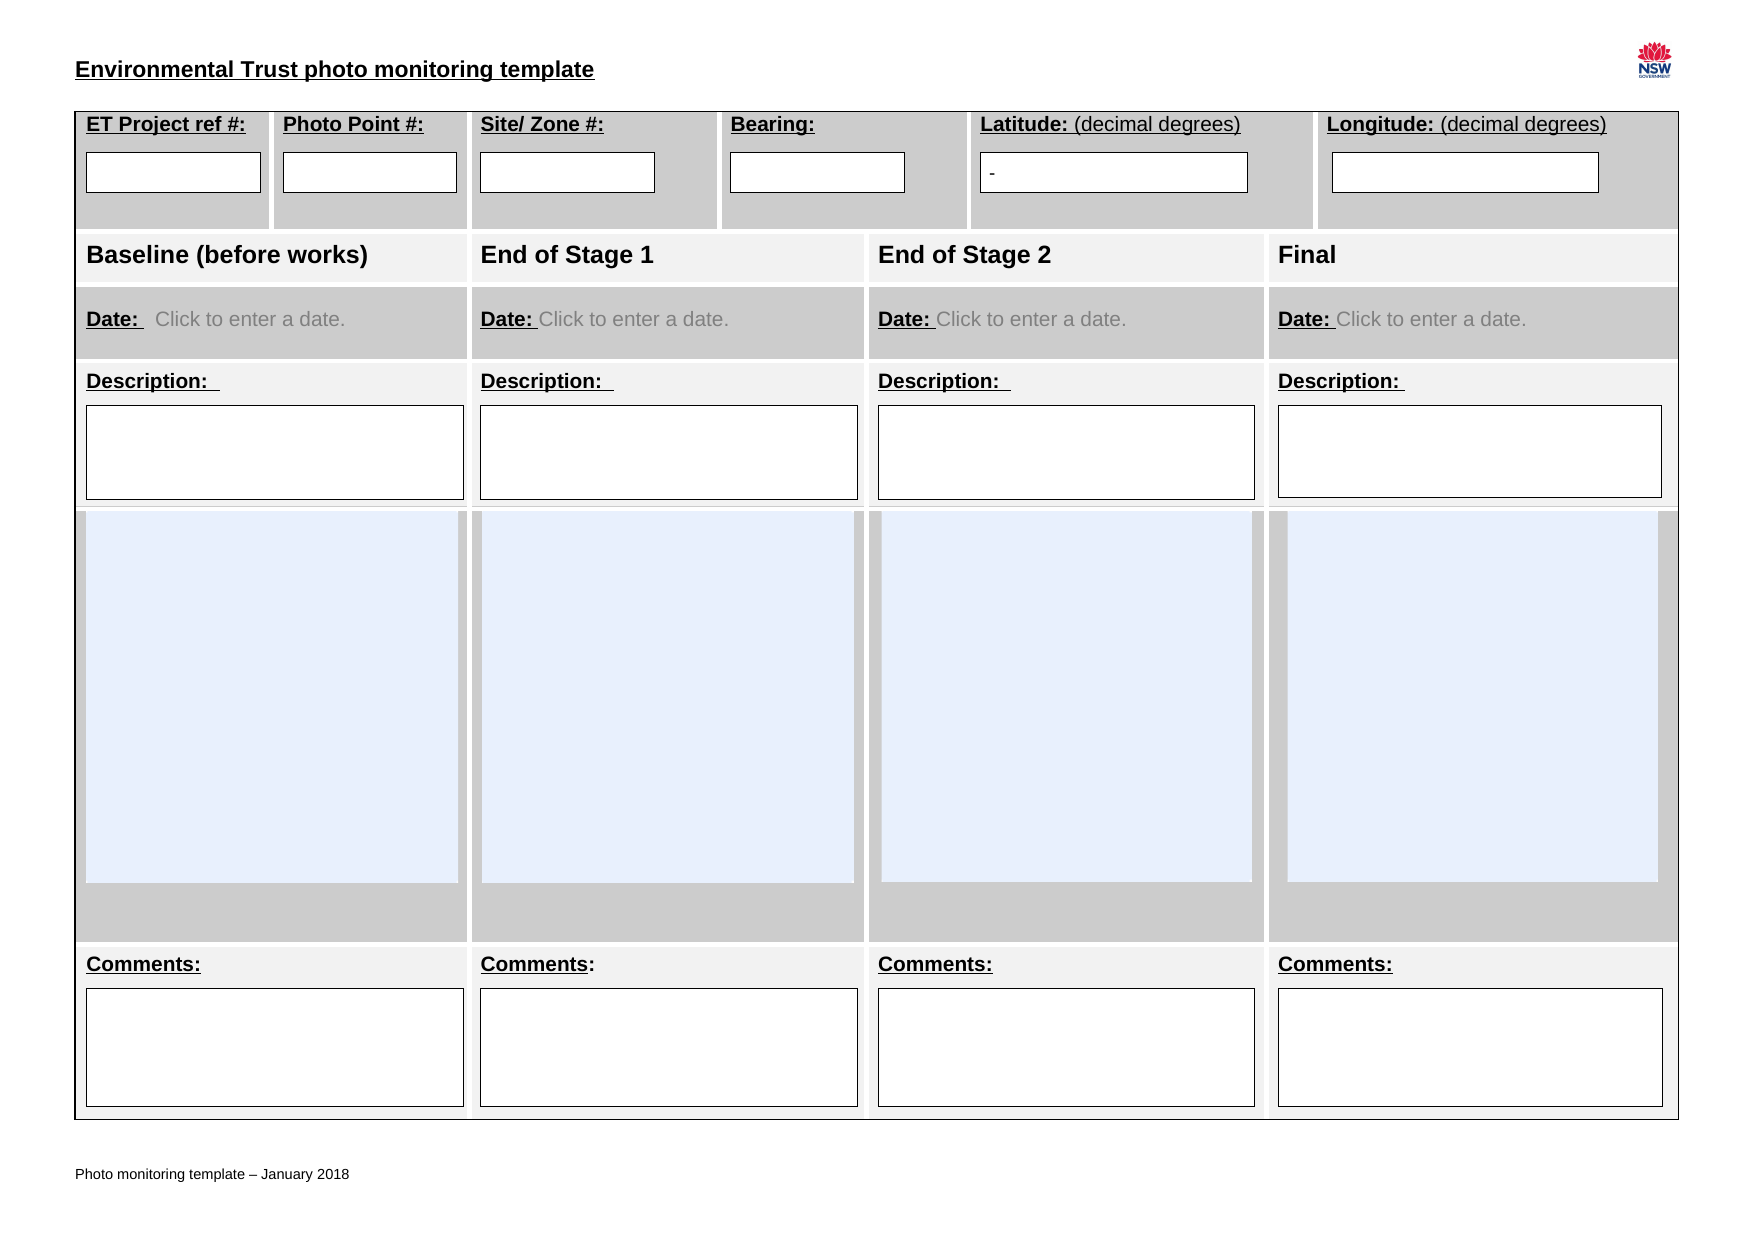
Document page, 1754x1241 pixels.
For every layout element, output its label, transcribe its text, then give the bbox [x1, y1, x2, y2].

table_header ET Project ref #: [76, 112, 269, 229]
table_cell Description: [869, 363, 1264, 506]
picture [1637, 41, 1672, 78]
picture [1287, 511, 1658, 882]
table_cell Final [1269, 234, 1678, 282]
table_cell Comments: [869, 947, 1264, 1119]
picture [881, 511, 1252, 882]
table_cell Description: [472, 363, 864, 506]
table_cell Comments: [472, 947, 864, 1119]
table_header Photo Point #: [274, 112, 467, 229]
table_cell Baseline (before works) [76, 234, 467, 282]
table_cell Date: [76, 287, 467, 359]
table_header Site/ Zone #: [472, 112, 717, 229]
table_header Longitude: (decimal degrees) [1318, 112, 1678, 229]
table_header Bearing: [722, 112, 967, 229]
table_cell [1269, 511, 1678, 942]
table_cell Comments: [76, 947, 467, 1119]
table_cell Date: [1269, 287, 1678, 359]
table_cell Date: [869, 287, 1264, 359]
table_cell End of Stage 1 [472, 234, 864, 282]
table_cell Date: [472, 287, 864, 359]
table_cell Description: [76, 363, 467, 506]
picture [482, 511, 854, 883]
table_header Latitude: (decimal degrees) [971, 112, 1313, 229]
table_cell End of Stage 2 [869, 234, 1264, 282]
table_cell Description: [1269, 363, 1678, 506]
table_cell Comments: [1269, 947, 1678, 1119]
picture [86, 511, 459, 883]
